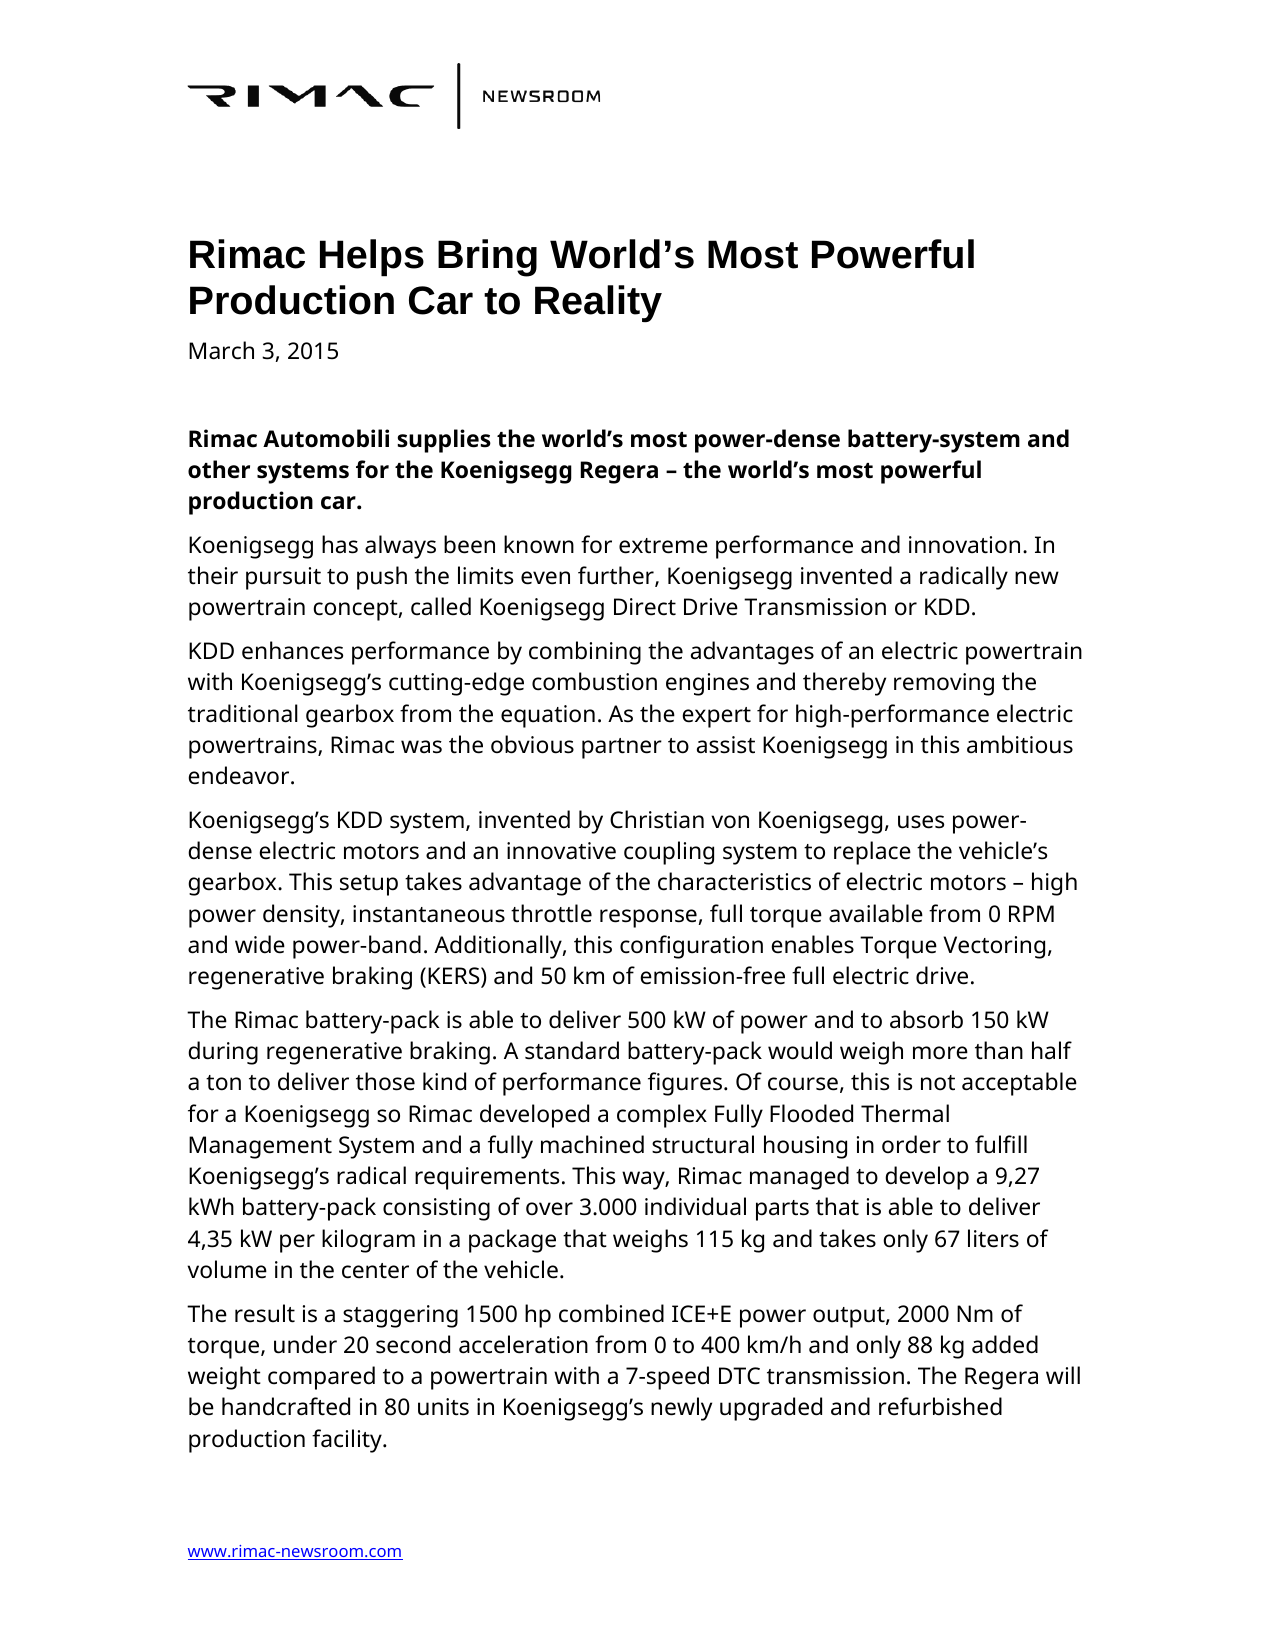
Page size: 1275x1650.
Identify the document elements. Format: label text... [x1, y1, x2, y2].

picture [187, 60, 600, 129]
text Rimac Automobili supplies the world’s most power-dense battery-system and other systems for the Koenigsegg Regera – the world’s most powerful production car. [187, 422, 1087, 516]
text KDD enhances performance by combining the advantages of an electric powertrain with Koenigsegg’s cutting-edge combustion engines and thereby removing the traditional gearbox from the equation. As the expert for high-performance electric powertrains, Rimac was the obvious partner to assist Koenigsegg in this ambitious endeavor. [187, 635, 1087, 791]
text The Rimac battery-pack is able to deliver 500 kW of power and to absorb 150 kW during regenerative braking. A standard battery-pack would weigh more than half a ton to deliver those kind of performance figures. Of course, this is not acceptable for a Koenigsegg so Rimac developed a complex Fully Flooded Thermal Management System and a fully machined structural housing in order to fulfill Koenigsegg’s radical requirements. This way, Rimac managed to develop a 9,27 kWh battery-pack consisting of over 3.000 individual parts that is able to deliver 4,35 kW per kilogram in a package that weighs 115 kg and takes only 67 liters of volume in the center of the vehicle. [187, 1004, 1087, 1285]
text Koenigsegg’s KDD system, invented by Christian von Koenigsegg, uses power-dense electric motors and an innovative coupling system to replace the vehicle’s gearbox. This setup takes advantage of the characteristics of electric motors – high power density, instantaneous throttle response, full torque available from 0 RPM and wide power-band. Additionally, this configuration enables Torque Vectoring, regenerative braking (KERS) and 50 km of emission-free full electric drive. [187, 804, 1087, 991]
text March 3, 2015 [187, 335, 1087, 366]
text Koenigsegg has always been known for extreme performance and innovation. In their pursuit to push the limits even further, Koenigsegg invented a radically new powertrain concept, called Koenigsegg Direct Drive Transmission or KDD. [187, 529, 1087, 622]
text The result is a staggering 1500 hp combined ICE+E power output, 2000 Nm of torque, under 20 second acceleration from 0 to 400 km/h and only 88 kg added weight compared to a powertrain with a 7-speed DTC transmission. The Regera will be handcrafted in 80 units in Koenigsegg’s newly upgraded and refurbished production facility. [187, 1297, 1087, 1454]
subtitle Rimac Helps Bring World’s Most Powerful Production Car to Reality [187, 231, 1087, 322]
